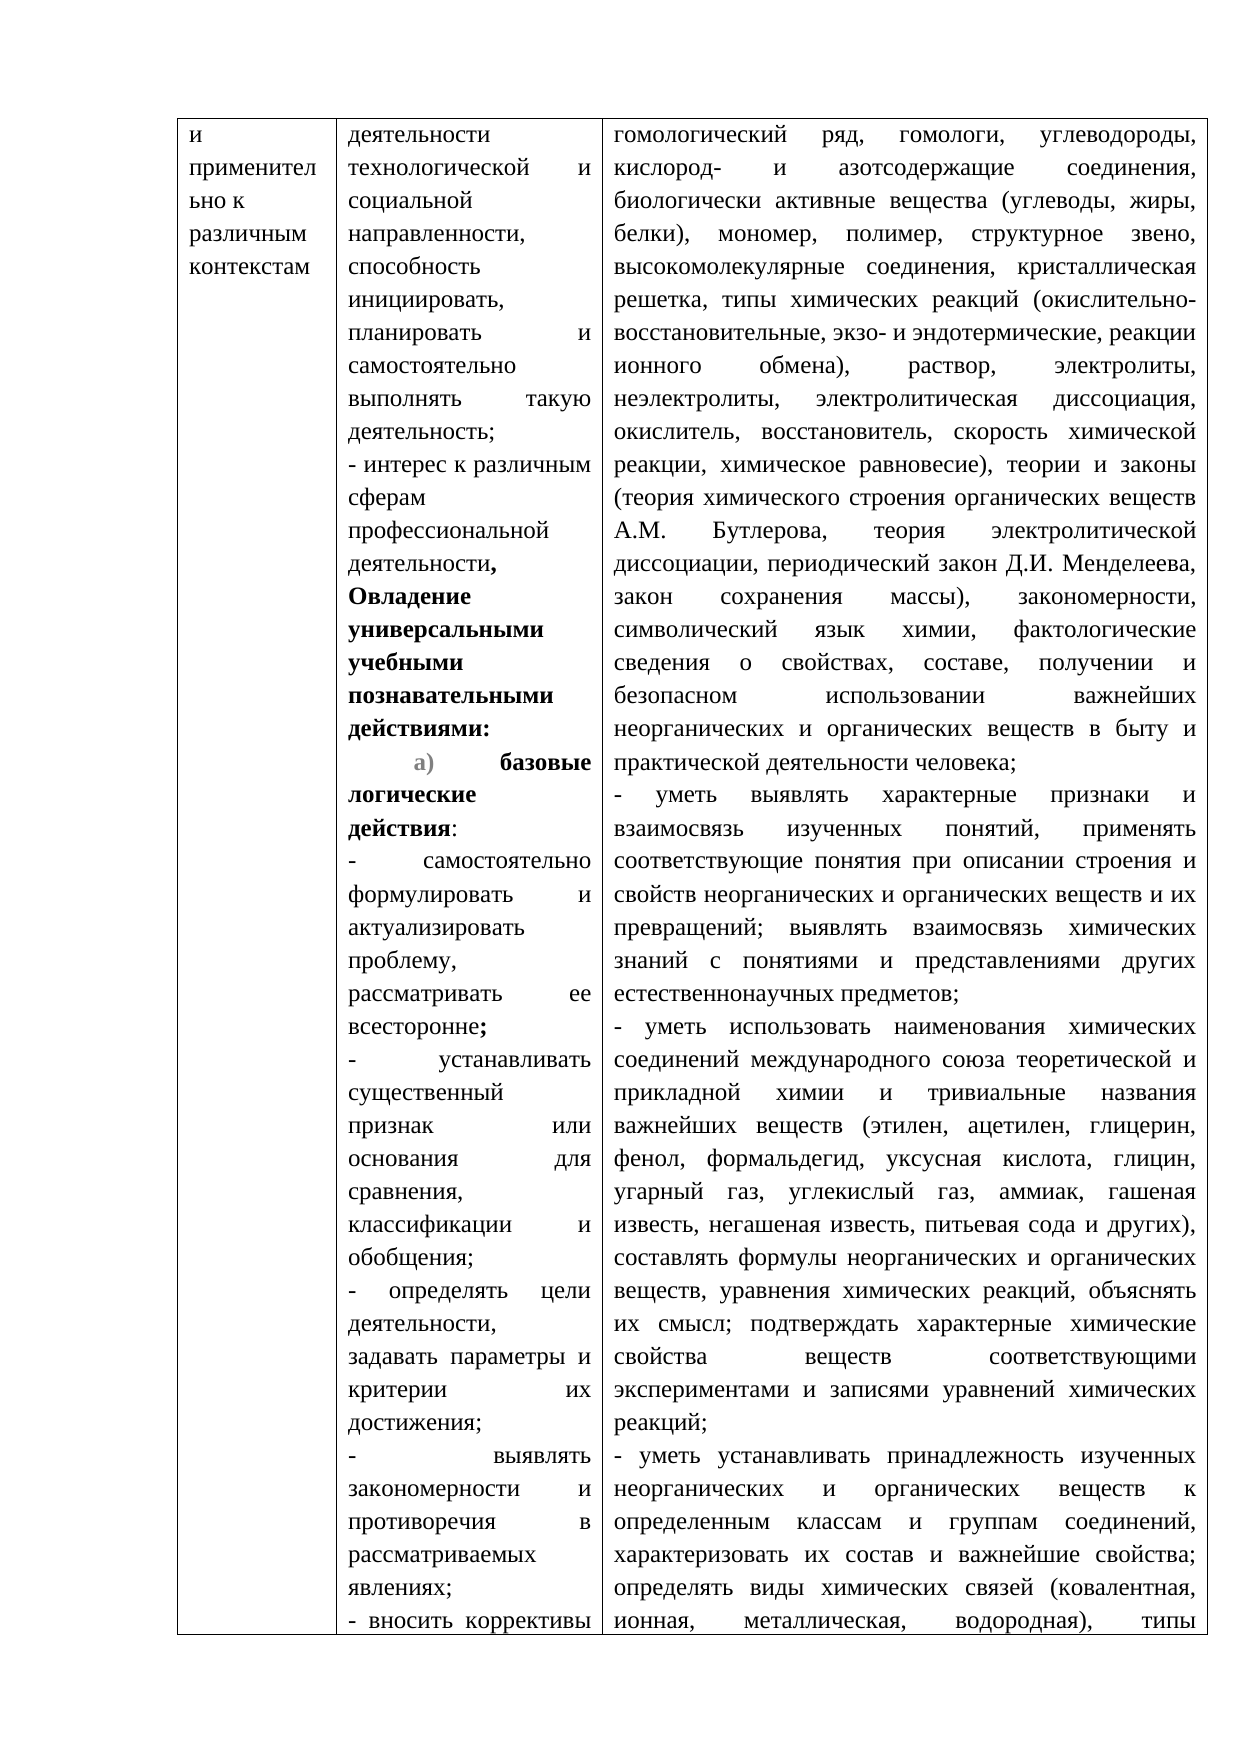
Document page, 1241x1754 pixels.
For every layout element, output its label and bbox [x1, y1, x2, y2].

table_cell [603, 119, 1207, 1634]
table_cell [337, 119, 602, 1634]
table_cell [178, 119, 336, 1634]
